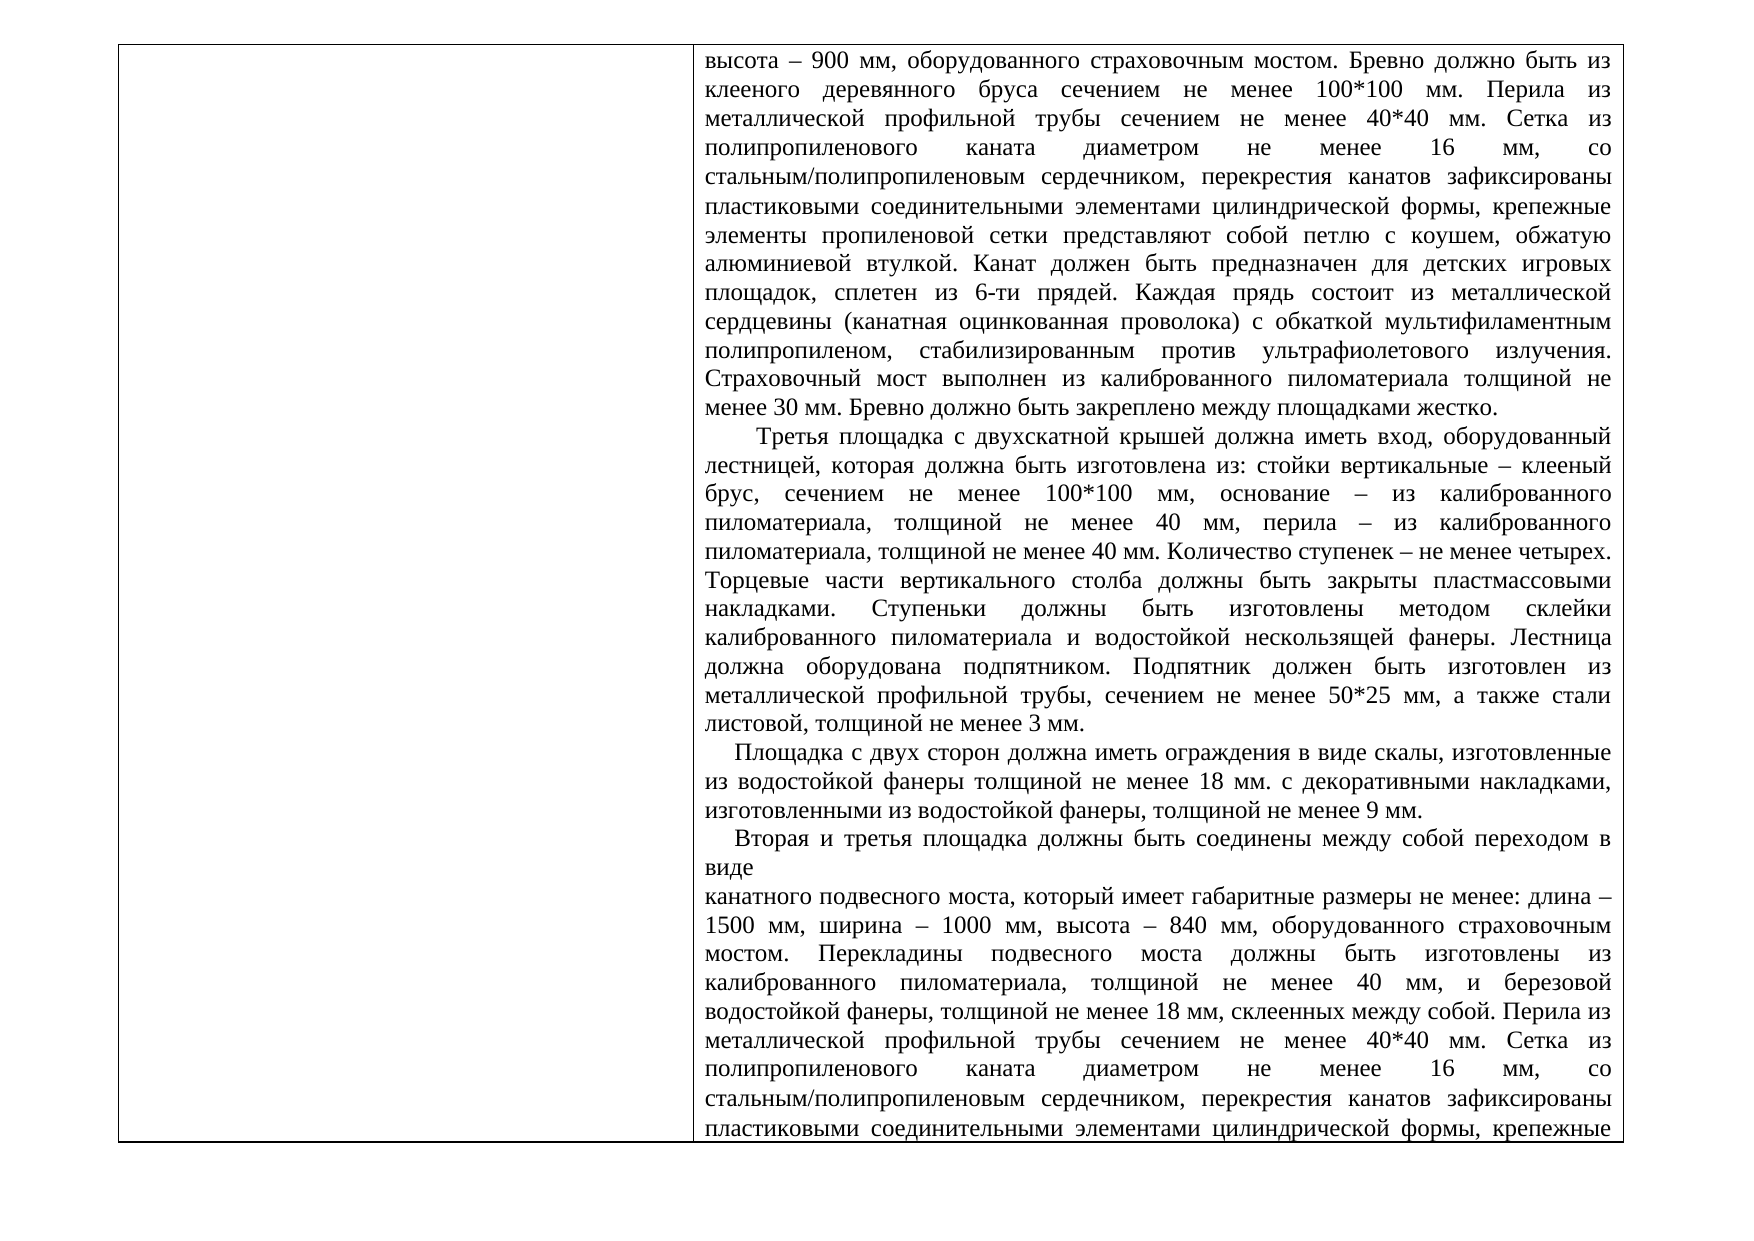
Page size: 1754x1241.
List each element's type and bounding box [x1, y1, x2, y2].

table_header [694, 45, 1623, 1141]
table_header [119, 45, 693, 1141]
